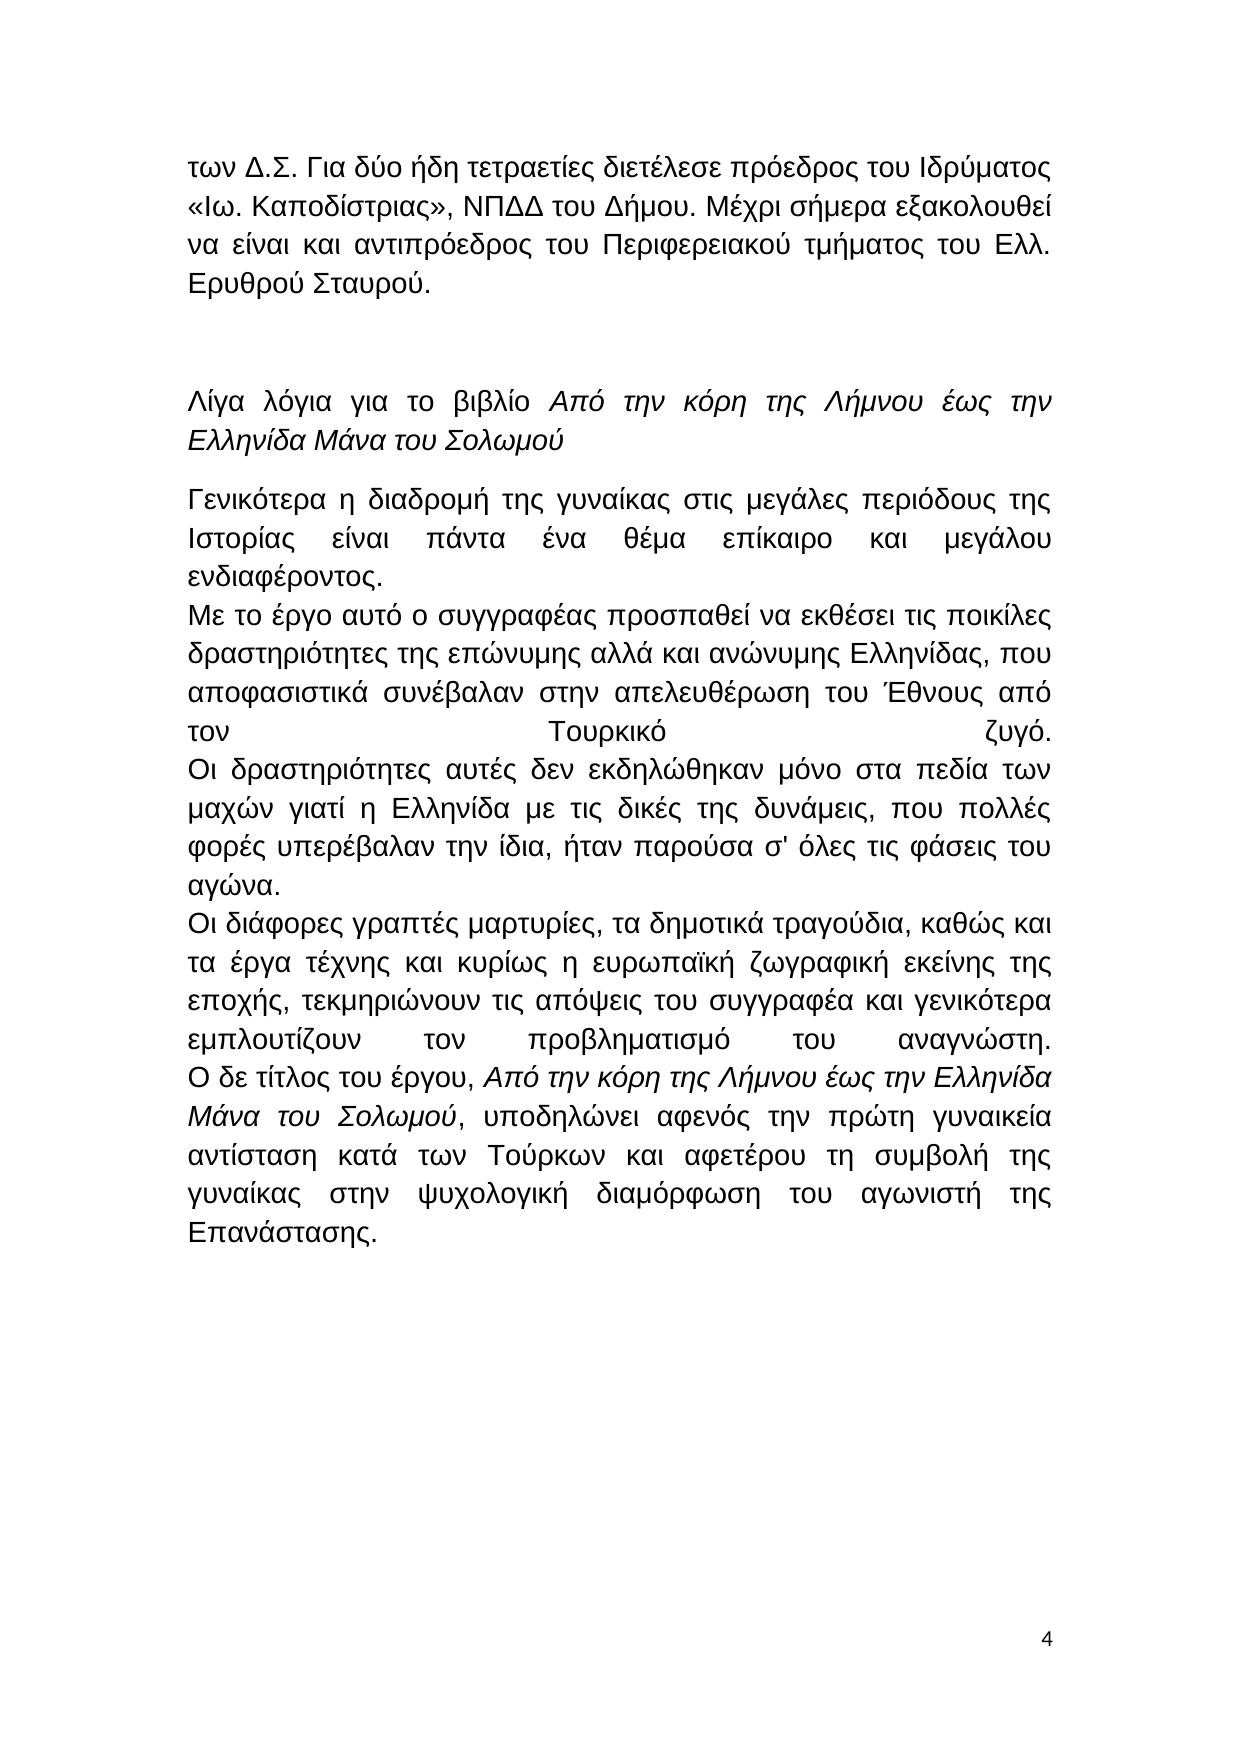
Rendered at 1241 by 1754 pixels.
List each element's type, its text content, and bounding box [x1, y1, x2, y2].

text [187, 150, 1053, 299]
text Λίγα λόγια για το βιβλίο Από την κόρη της Λήμνου έως την Ελληνίδα Μάνα του Σολωμού [187, 384, 1053, 456]
text Γενικότερα η διαδρομή της γυναίκας στις μεγάλες περιόδους της Ιστορίας είναι πάντα ένα θέμα επίκαιρο και μεγάλου ενδιαφέροντος. Με το έργο αυτό ο συγγραφέας προσπαθεί να εκθέσει τις ποικίλες δραστηριότητες της επώνυμης αλλά και ανώνυμης Ελληνίδας, που αποφασιστικά συνέβαλαν στην απελευθέρωση του Έθνους από τον Τουρκικό ζυγό. Οι δραστηριότητες αυτές δεν εκδηλώθηκαν μόνο στα πεδία των μαχών γιατί η Ελληνίδα με τις δικές της δυνάμεις, που πολλές φορές υπερέβαλαν την ίδια, ήταν παρούσα σ' όλες τις φάσεις του αγώνα. Οι διάφορες γραπτές μαρτυρίες, τα δημοτικά τραγούδια, καθώς και τα έργα τέχνης και κυρίως η ευρωπαϊκή ζωγραφική εκείνης της εποχής, τεκμηριώνουν τις απόψεις του συγγραφέα και γενικότερα εμπλουτίζουν τον προβληματισμό του αναγνώστη. Ο δε τίτλος του έργου, Από την κόρη της Λήμνου έως την Ελληνίδα Μάνα του Σολωμού, υποδηλώνει αφενός την πρώτη γυναικεία αντίσταση κατά των Τούρκων και αφετέρου τη συμβολή της γυναίκας στην ψυχολογική διαμόρφωση του αγωνιστή της Επανάστασης. [187, 482, 1053, 1248]
